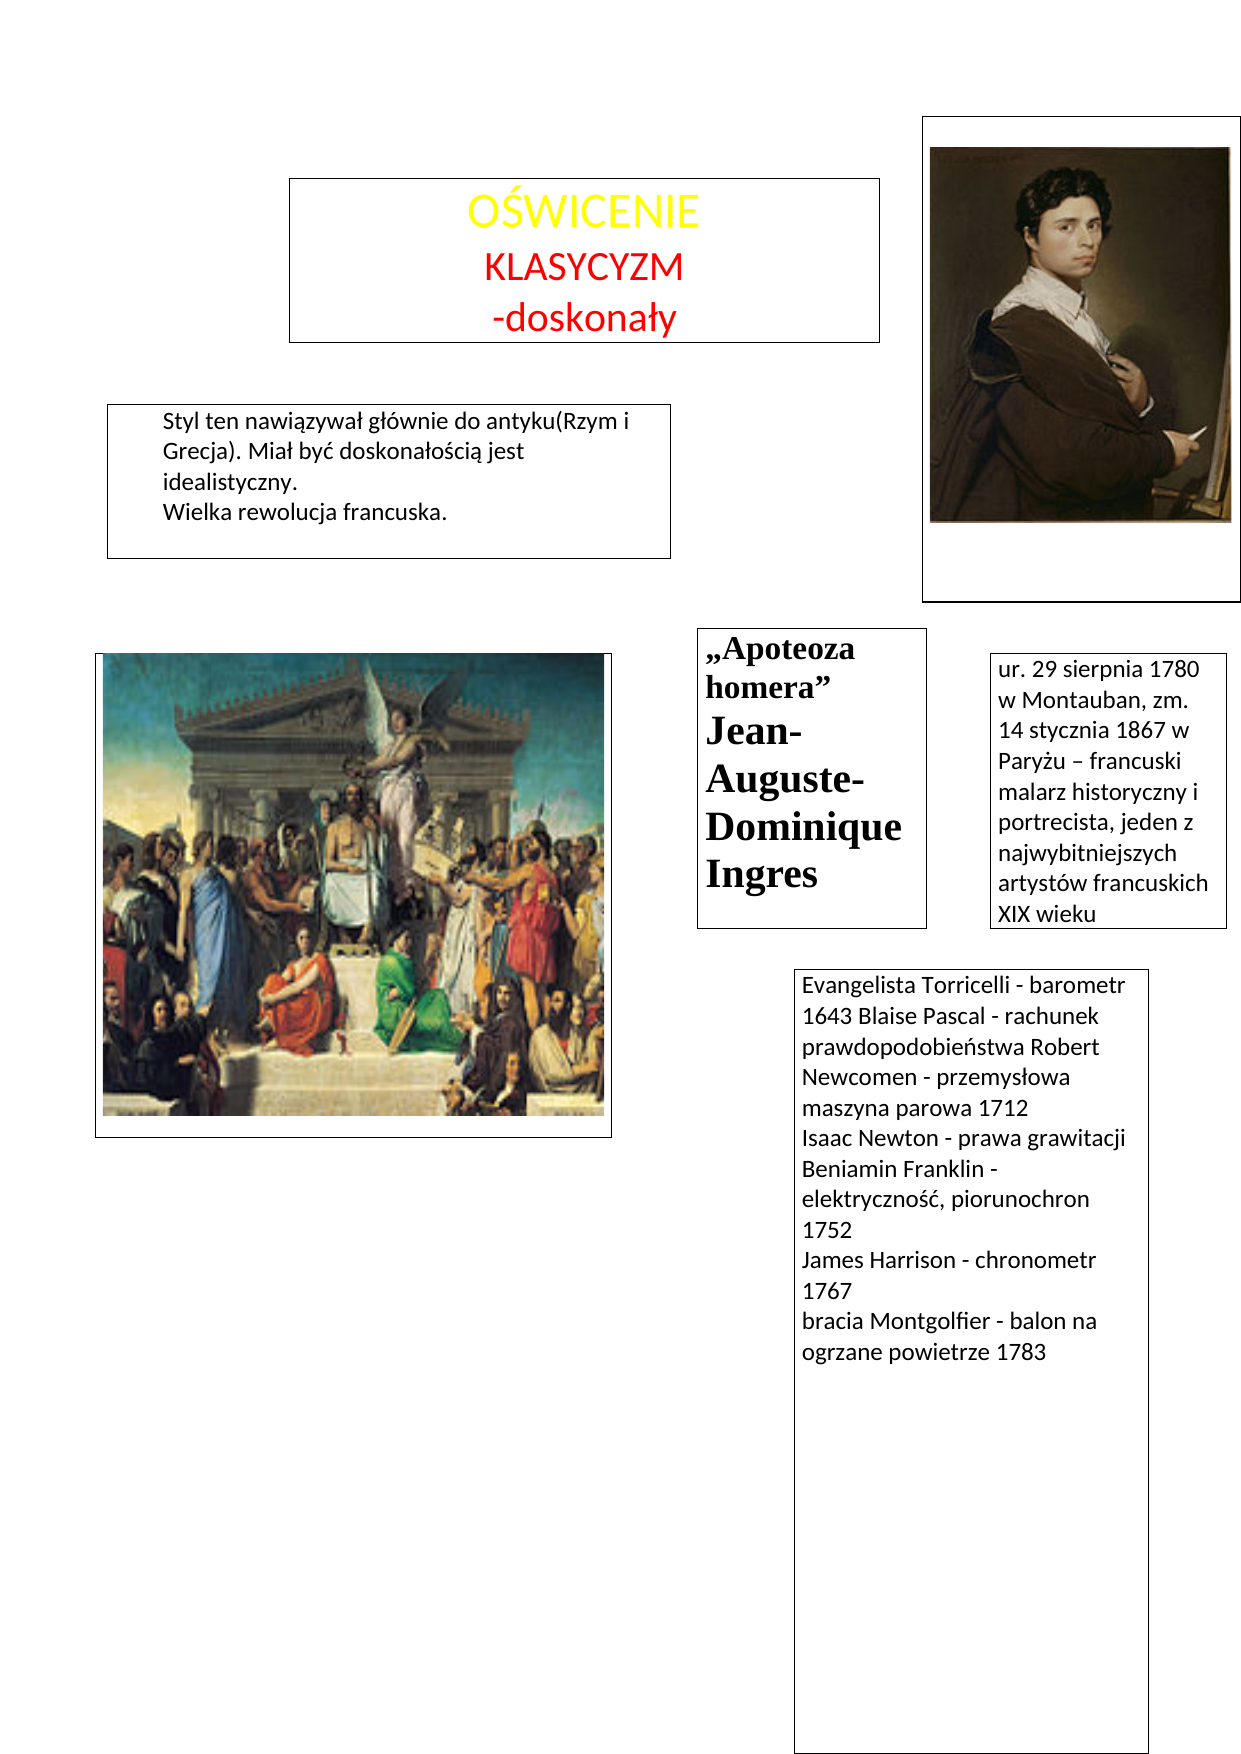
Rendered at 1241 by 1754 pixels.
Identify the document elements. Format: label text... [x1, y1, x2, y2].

table_header [923, 117, 1240, 601]
table_header Evangelista Torricelli - barometr 1643 Blaise Pascal - rachunek prawdopodobieństwa Robert Newcomen - przemysłowa maszyna parowa 1712 Isaac Newton - prawa grawitacji Beniamin Franklin - elektryczność, piorunochron 1752 James Harrison - chronometr 1767 bracia Montgolfier - balon na ogrzane powietrze 1783 [795, 970, 1148, 1753]
table_header „Apoteoza homera” Jean-Auguste-Dominique Ingres [698, 629, 926, 927]
table_header OŚWICENIE KLASYCYZM -doskonały [290, 179, 879, 342]
table_header Styl ten nawiązywał głównie do antyku(Rzym i Grecja). Miał być doskonałością jest idealistyczny. Wielka rewolucja francuska. [108, 405, 670, 558]
picture [102, 653, 605, 1116]
table_header [96, 654, 611, 1137]
table_header ur. 29 sierpnia 1780 w Montauban, zm. 14 stycznia 1867 w Paryżu – francuski malarz historyczny i portrecista, jeden z najwybitniejszych artystów francuskich XIX wieku [991, 654, 1226, 928]
picture [929, 147, 1232, 523]
